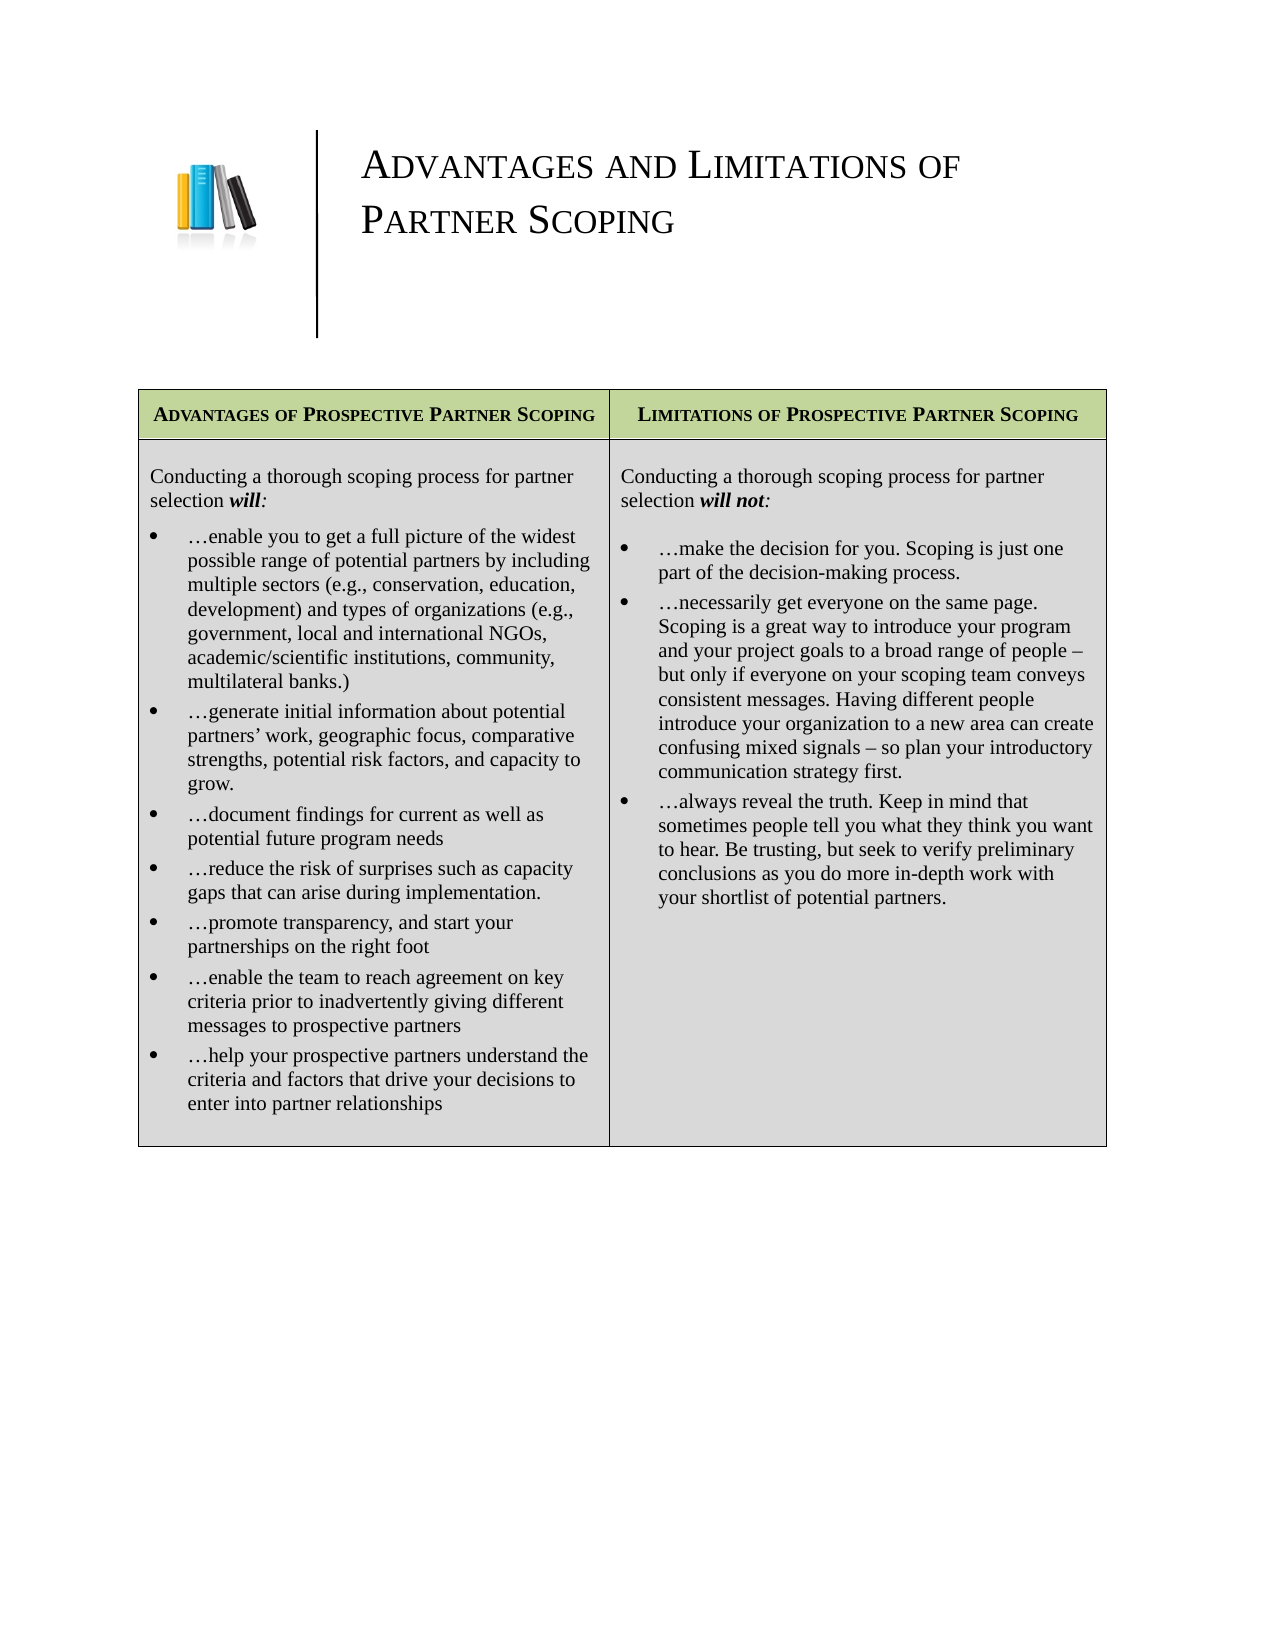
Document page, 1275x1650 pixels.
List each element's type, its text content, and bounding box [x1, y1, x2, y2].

table_header Advantages of Prospective Partner Scoping [139, 390, 609, 438]
table_header Limitations of Prospective Partner Scoping [610, 390, 1106, 438]
table_cell Conducting a thorough scoping process for partner selection will not: …make the decision for you. Scoping is just one part of the decision-making process. …necessarily get everyone on the same page. Scoping is a great way to introduce your program and your project goals to a broad range of people – but only if everyone on your scoping team conveys consistent messages. Having different people introduce your organization to a new area can create confusing mixed signals – so plan your introductory communication strategy first. …always reveal the truth. Keep in mind that sometimes people tell you what they think you want to hear. Be trusting, but seek to verify preliminary conclusions as you do more in-depth work with your shortlist of potential partners. [610, 440, 1106, 1146]
picture [150, 150, 283, 255]
table_cell Conducting a thorough scoping process for partner selection will: …enable you to get a full picture of the widest possible range of potential partners by including multiple sectors (e.g., conservation, education, development) and types of organizations (e.g., government, local and international NGOs, academic/scientific institutions, community, multilateral banks.) …generate initial information about potential partners’ work, geographic focus, comparative strengths, potential risk factors, and capacity to grow. …document findings for current as well as potential future program needs …reduce the risk of surprises such as capacity gaps that can arise during implementation. …promote transparency, and start your partnerships on the right foot …enable the team to reach agreement on key criteria prior to inadvertently giving different messages to prospective partners …help your prospective partners understand the criteria and factors that drive your decisions to enter into partner relationships [139, 440, 609, 1146]
